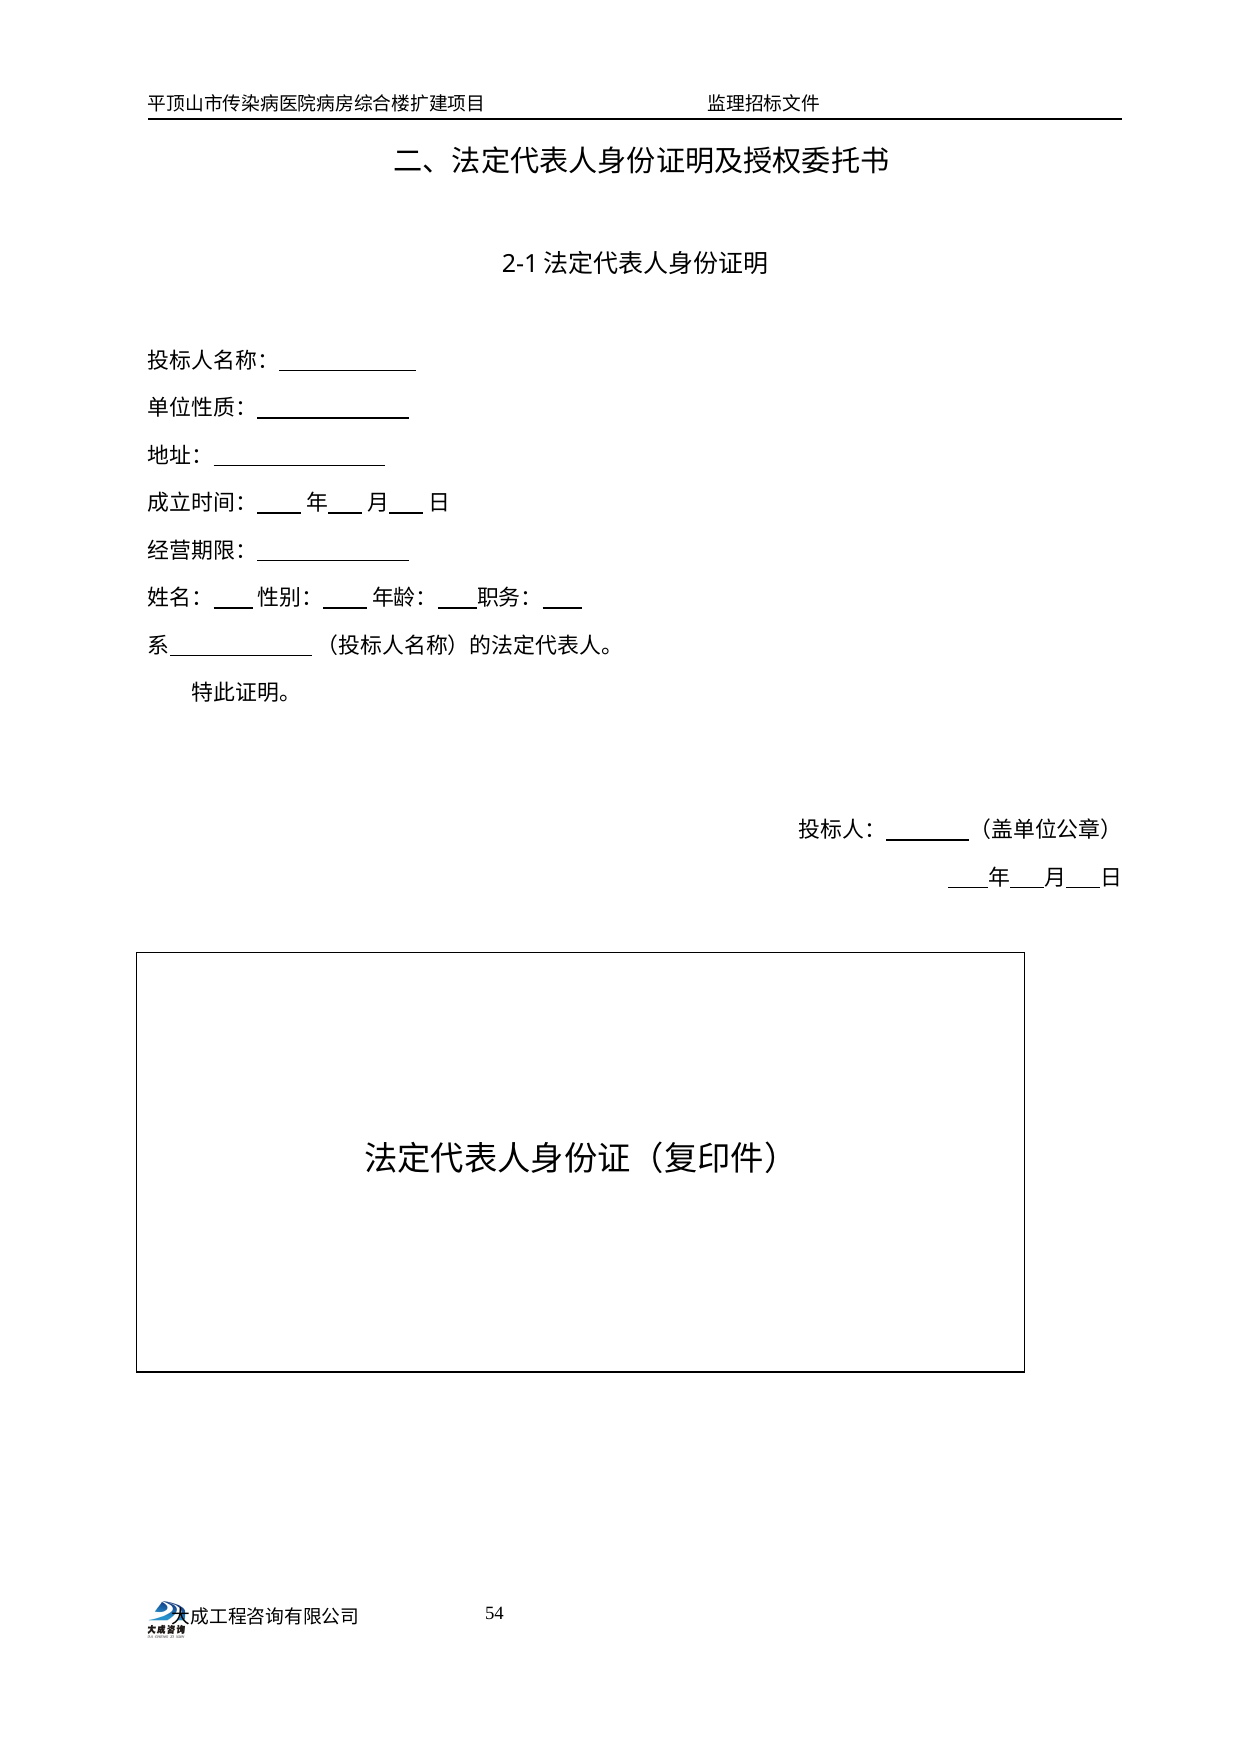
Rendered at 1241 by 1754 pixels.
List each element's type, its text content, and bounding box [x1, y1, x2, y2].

text 姓名： 性别： 年龄： 职务： [148, 580, 1122, 612]
text 2-1法定代表人身份证明 [148, 244, 1122, 280]
table_header 法定代表人身份证（复印件） [137, 953, 1024, 1371]
text 年 月 日 [148, 859, 1122, 891]
text 经营期限： [148, 533, 1122, 564]
text 成立时间： 年 月 日 [148, 485, 1122, 517]
text 二、法定代表人身份证明及授权委托书 [148, 138, 1122, 180]
picture [147, 1601, 186, 1638]
text 特此证明。 [148, 675, 1122, 707]
text 系 （投标人名称）的法定代表人。 [148, 628, 1122, 659]
text 单位性质： [148, 390, 1122, 422]
text 投标人： （盖单位公章） [148, 812, 1122, 844]
text 投标人名称： [148, 343, 1122, 374]
text 地址： [148, 438, 1122, 469]
